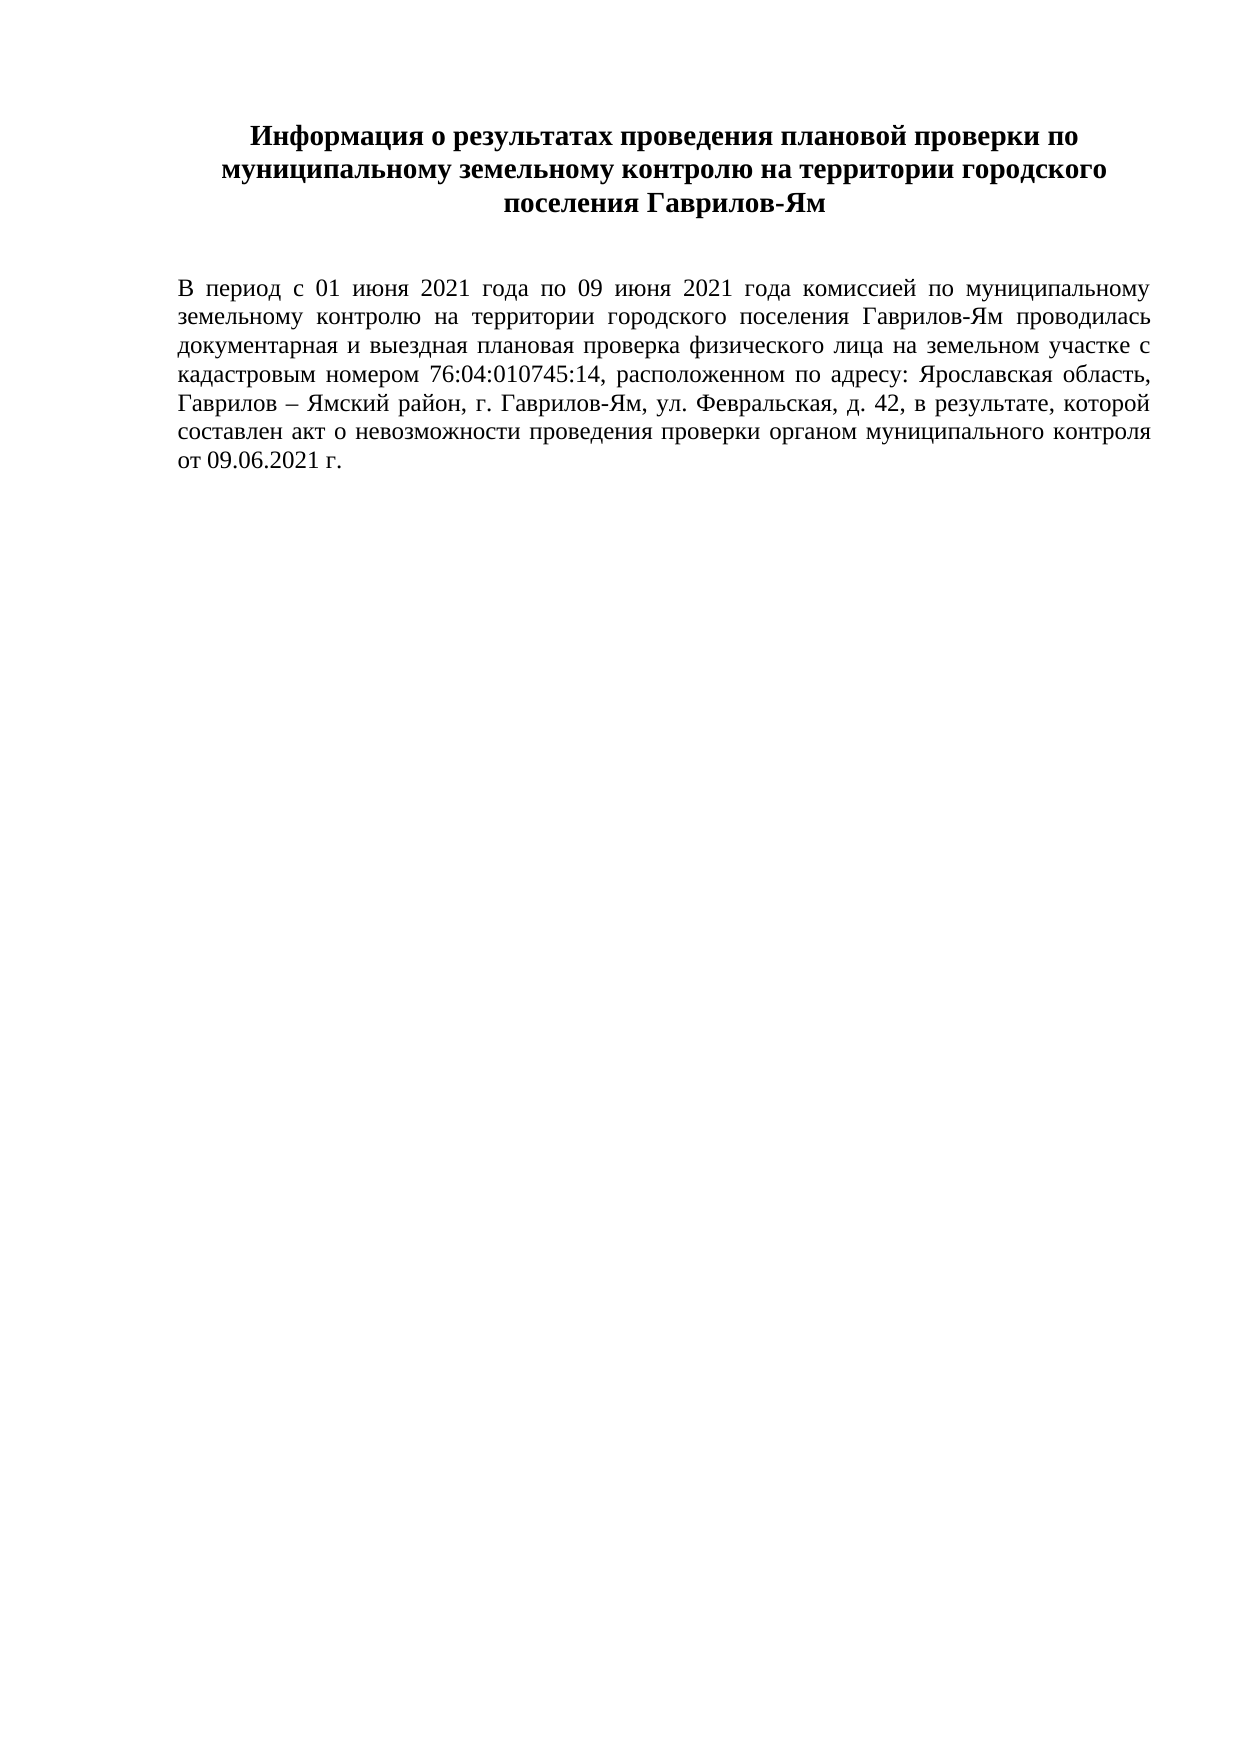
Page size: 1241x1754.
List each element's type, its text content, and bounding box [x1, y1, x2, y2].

text В период с 01 июня 2021 года по 09 июня 2021 года комиссией по муниципальному земельному контролю на территории городского поселения Гаврилов-Ям проводилась документарная и выездная плановая проверка физического лица на земельном участке с кадастровым номером 76:04:010745:14, расположенном по адресу: Ярославская область, Гаврилов – Ямский район, г. Гаврилов-Ям, ул. Февральская, д. 42, в результате, которой составлен акт о невозможности проведения проверки органом муниципального контроля от 09.06.2021 г. [177, 273, 1152, 474]
text Информация о результатах проведения плановой проверки по муниципальному земельному контролю на территории городского поселения Гаврилов-Ям [177, 118, 1152, 219]
